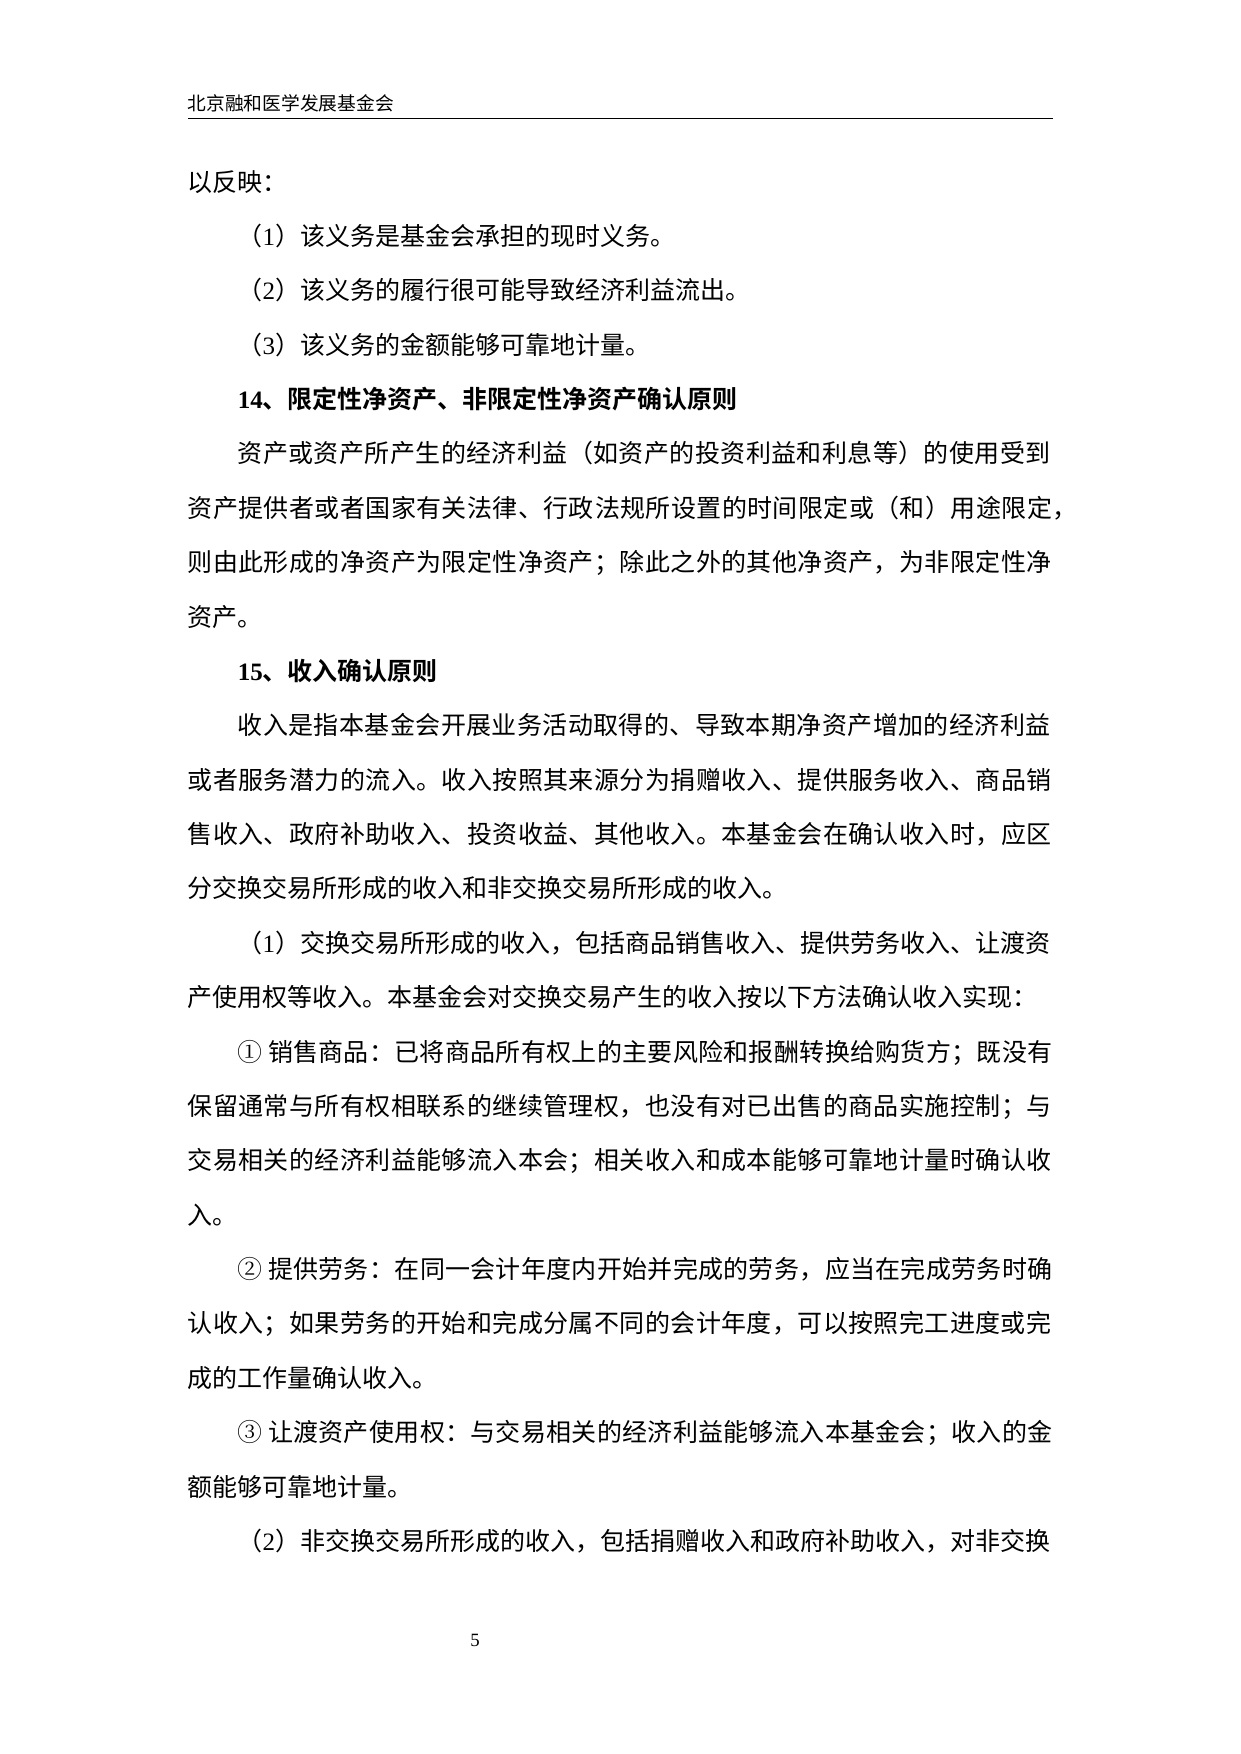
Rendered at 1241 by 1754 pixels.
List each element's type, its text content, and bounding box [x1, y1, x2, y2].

text 收入是指本基金会开展业务活动取得的、导致本期净资产增加的经济利益或者服务潜力的流入。收入按照其来源分为捐赠收入、提供服务收入、商品销售收入、政府补助收入、投资收益、其他收入。本基金会在确认收入时，应区分交换交易所形成的收入和非交换交易所形成的收入。 [187, 706, 1053, 905]
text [187, 1521, 1053, 1558]
text （1）交换交易所形成的收入，包括商品销售收入、提供劳务收入、让渡资产使用权等收入。本基金会对交换交易产生的收入按以下方法确认收入实现： [187, 923, 1053, 1014]
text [187, 162, 1053, 198]
text ②提供劳务：在同一会计年度内开始并完成的劳务，应当在完成劳务时确认收入；如果劳务的开始和完成分属不同的会计年度，可以按照完工进度或完成的工作量确认收入。 [187, 1249, 1053, 1394]
text （2）该义务的履行很可能导致经济利益流出。 [187, 271, 1053, 307]
text 15、收入确认原则 [187, 651, 1053, 688]
text ①销售商品：已将商品所有权上的主要风险和报酬转换给购货方；既没有保留通常与所有权相联系的继续管理权，也没有对已出售的商品实施控制；与交易相关的经济利益能够流入本会；相关收入和成本能够可靠地计量时确认收入。 [187, 1032, 1053, 1231]
text （1）该义务是基金会承担的现时义务。 [187, 216, 1053, 253]
text 14、限定性净资产、非限定性净资产确认原则 [187, 379, 1053, 416]
text （3）该义务的金额能够可靠地计量。 [187, 325, 1053, 361]
text ③让渡资产使用权：与交易相关的经济利益能够流入本基金会；收入的金额能够可靠地计量。 [187, 1413, 1053, 1503]
text 资产或资产所产生的经济利益（如资产的投资利益和利息等）的使用受到资产提供者或者国家有关法律、行政法规所设置的时间限定或（和）用途限定，则由此形成的净资产为限定性净资产；除此之外的其他净资产，为非限定性净资产。 [187, 434, 1053, 633]
